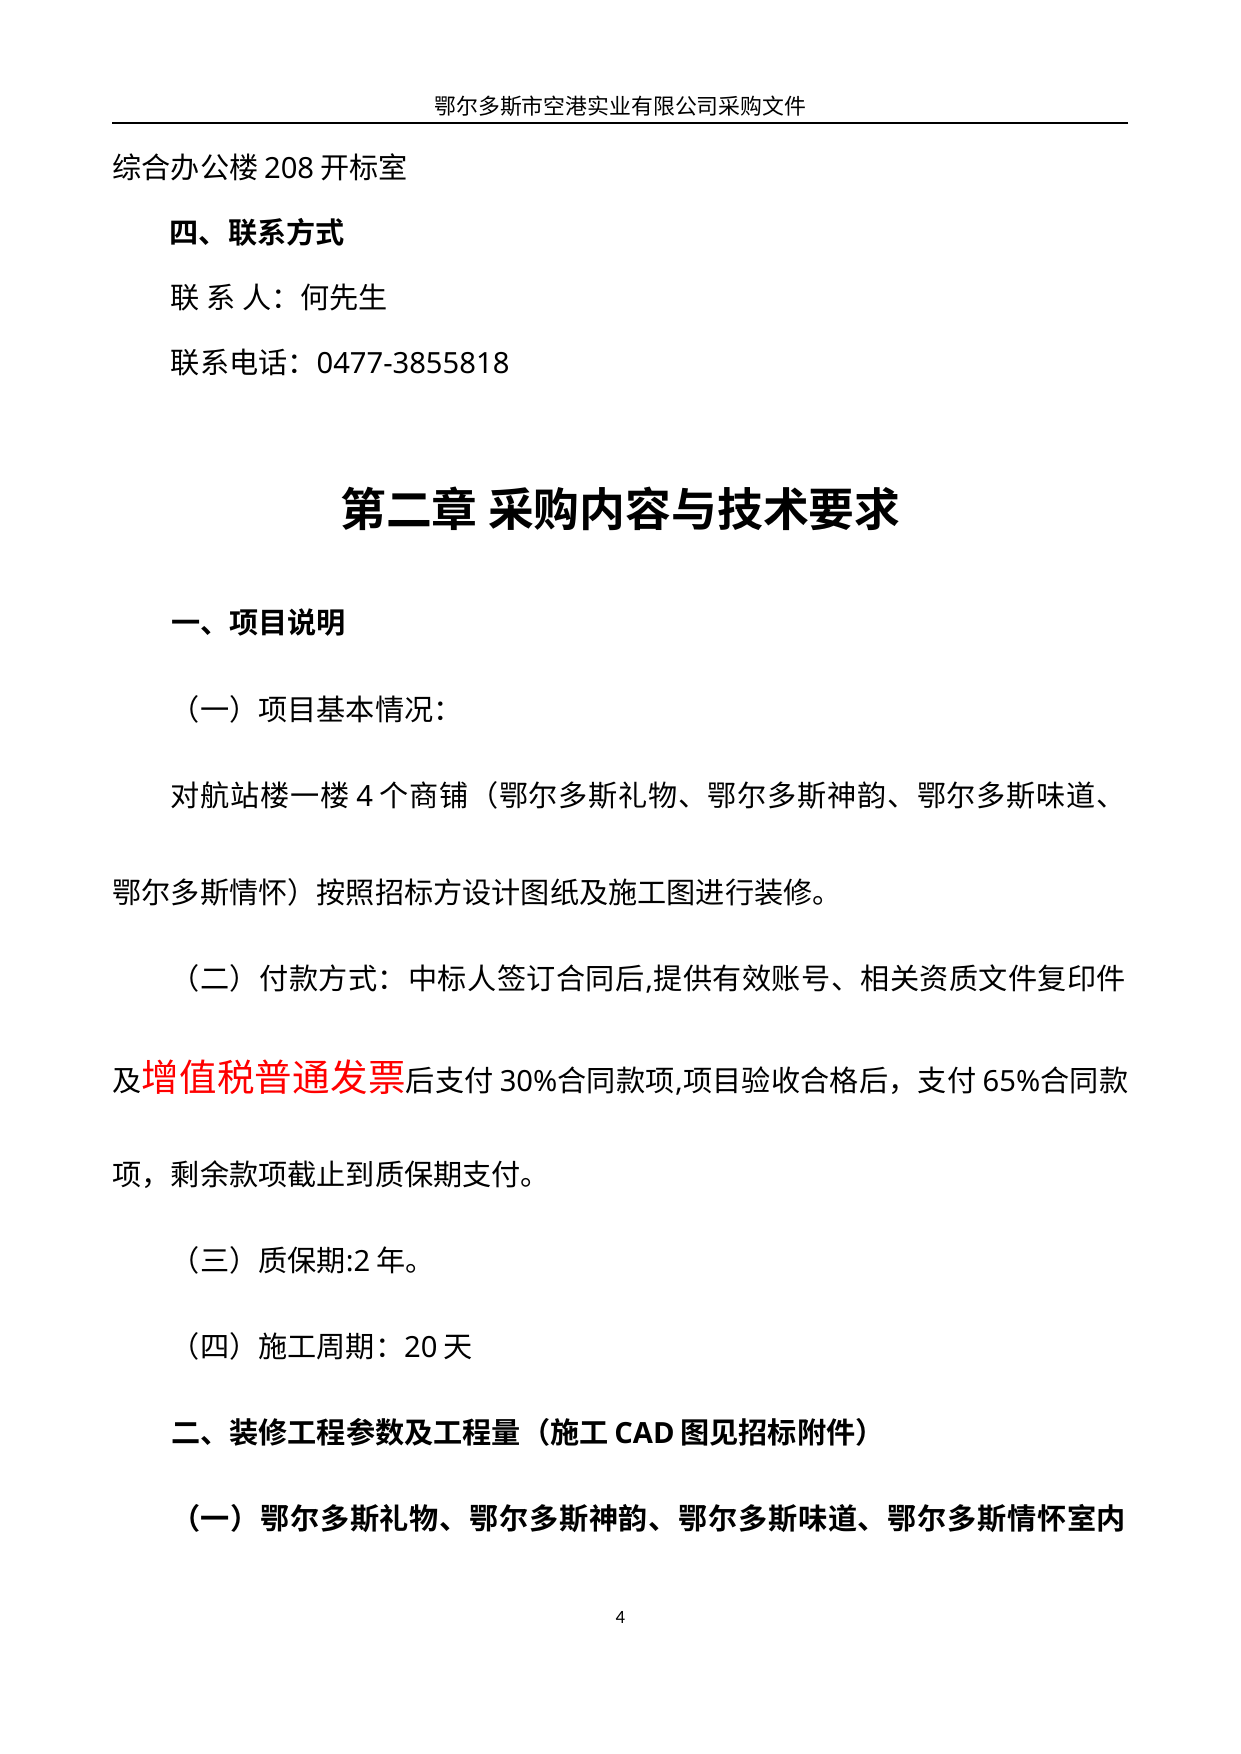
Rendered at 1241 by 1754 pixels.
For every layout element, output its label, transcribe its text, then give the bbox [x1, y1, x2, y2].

text （二）付款方式：中标人签订合同后,提供有效账号、相关资质文件复印件及增值税普通发票后支付30%合同款项,项目验收合格后，支付65%合同款项，剩余款项截止到质保期支付。 [112, 945, 1128, 1205]
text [112, 133, 1128, 198]
text 联系电话：0477-3855818 [112, 328, 1128, 393]
text （四）施工周期：20天 [112, 1312, 1128, 1377]
subtitle 第二章 采购内容与技术要求 [112, 458, 1128, 556]
text 对航站楼一楼4个商铺（鄂尔多斯礼物、鄂尔多斯神韵、鄂尔多斯味道、鄂尔多斯情怀）按照招标方设计图纸及施工图进行装修。 [112, 761, 1128, 923]
subtitle 一、项目说明 [112, 589, 1128, 654]
subtitle 四、联系方式 [112, 198, 1128, 263]
text （一）项目基本情况： [112, 675, 1128, 740]
subtitle 二、装修工程参数及工程量（施工CAD图见招标附件） [112, 1398, 1128, 1463]
text 联 系 人：何先生 [112, 263, 1128, 328]
text （三）质保期:2年。 [112, 1226, 1128, 1291]
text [112, 1484, 1128, 1549]
